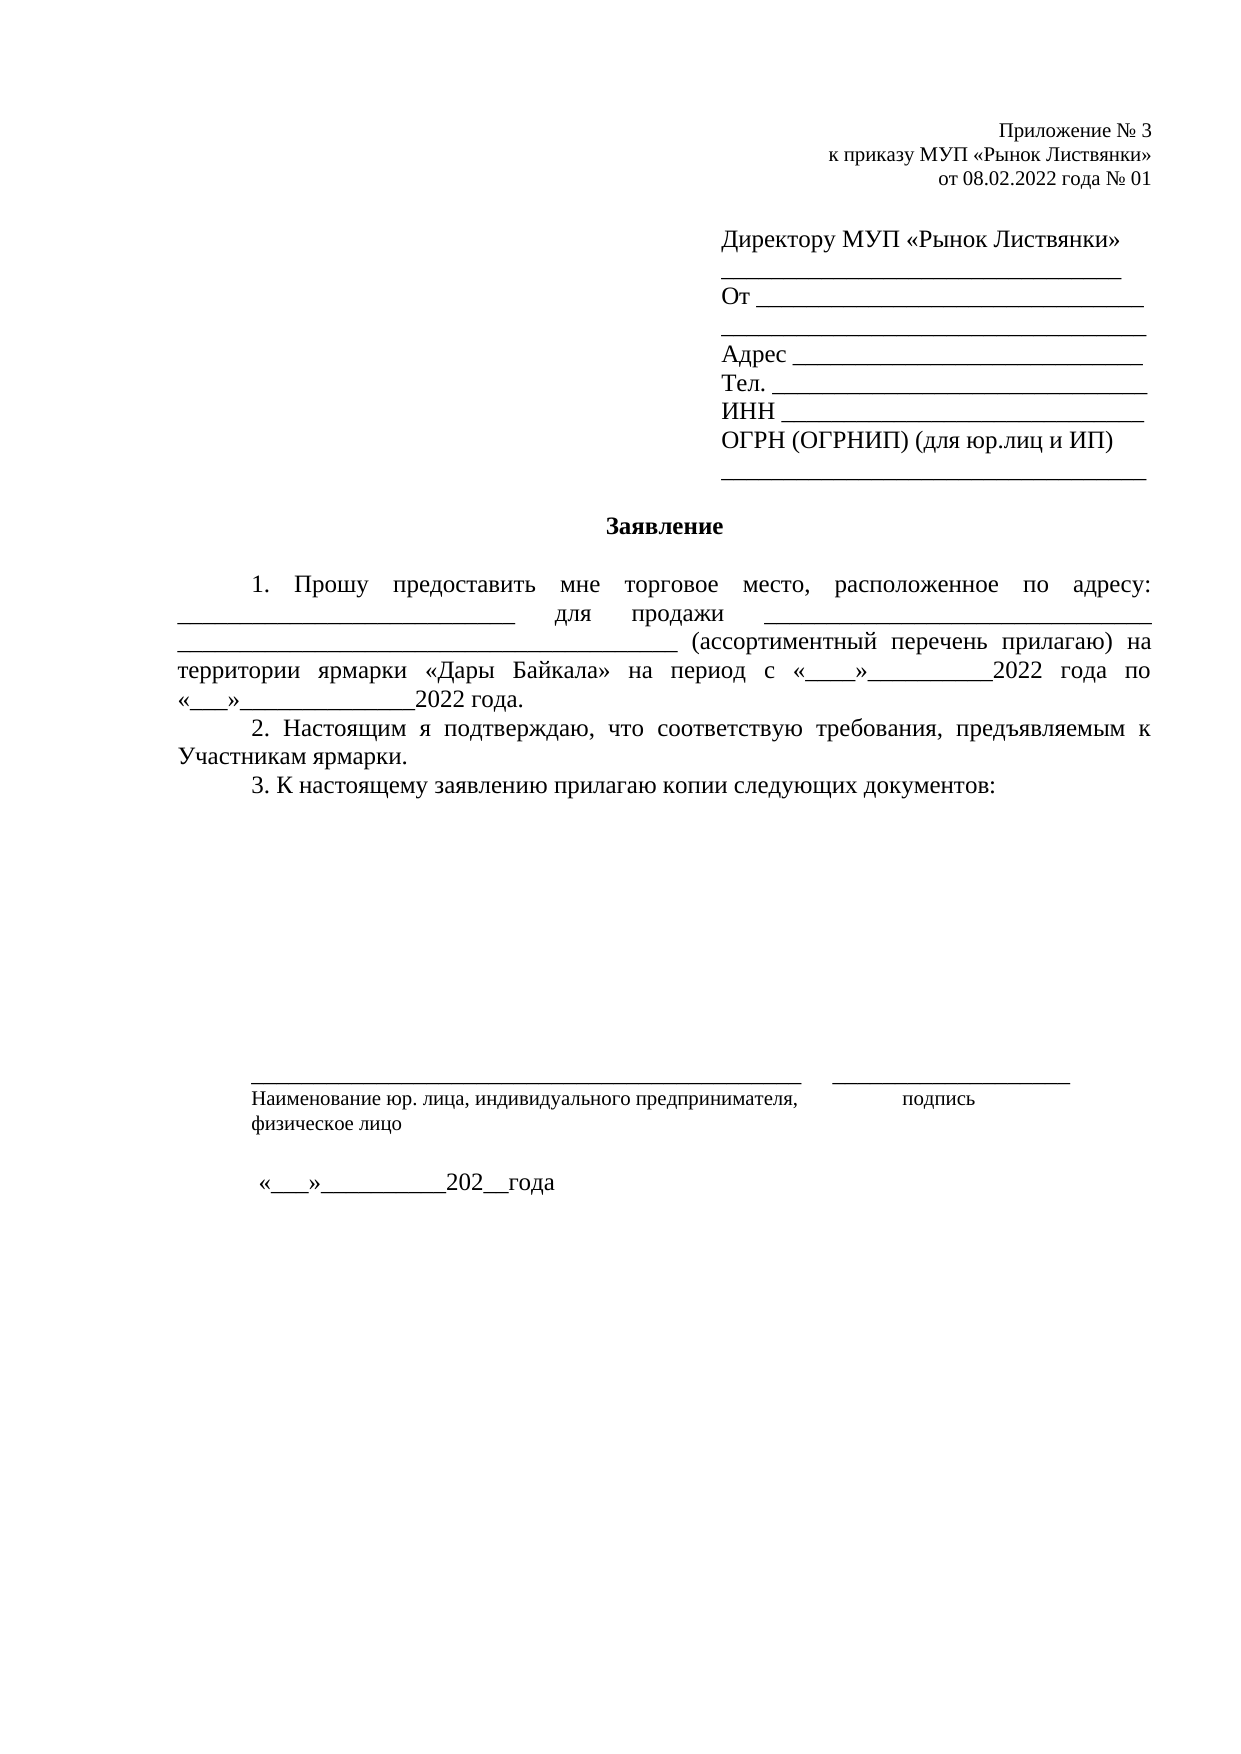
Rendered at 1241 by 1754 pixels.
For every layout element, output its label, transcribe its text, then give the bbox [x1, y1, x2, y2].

text ОГРН (ОГРНИП) (для юр.лиц и ИП) [177, 425, 1152, 454]
text 3. К настоящему заявлению прилагаю копии следующих документов: [177, 770, 1152, 799]
text ____________________________________________ ___________________ [177, 1058, 1152, 1086]
text 2. Настоящим я подтверждаю, что соответствую требования, предъявляемым к Участникам ярмарки. [177, 713, 1152, 770]
text Приложение № 3 [177, 118, 1152, 142]
text Тел. ______________________________ [177, 368, 1152, 396]
text Директору МУП «Рынок Листвянки» [177, 224, 1152, 253]
text ИНН _____________________________ [177, 396, 1152, 425]
text __________________________________ [177, 454, 1152, 483]
text Адрес ____________________________ [177, 339, 1152, 368]
text от 08.02.2022 года № 01 [177, 166, 1152, 190]
text От _______________________________ [177, 281, 1152, 310]
text физическое лицо [177, 1110, 1152, 1134]
text 1. Прошу предоставить мне торговое место, расположенное по адресу: ___________________________ для продажи _______________________________ ________________________________________ (ассортиментный перечень прилагаю) на территории ярмарки «Дары Байкала» на период с «____»__________2022 года по «___»______________2022 года. [177, 569, 1152, 713]
text ________________________________ [177, 253, 1152, 281]
text Заявление [177, 511, 1152, 540]
text __________________________________ [177, 310, 1152, 339]
text к приказу МУП «Рынок Листвянки» [177, 142, 1152, 166]
text Наименование юр. лица, индивидуального предпринимателя, подпись [177, 1086, 1152, 1110]
text «___»__________202__года [177, 1163, 1152, 1197]
